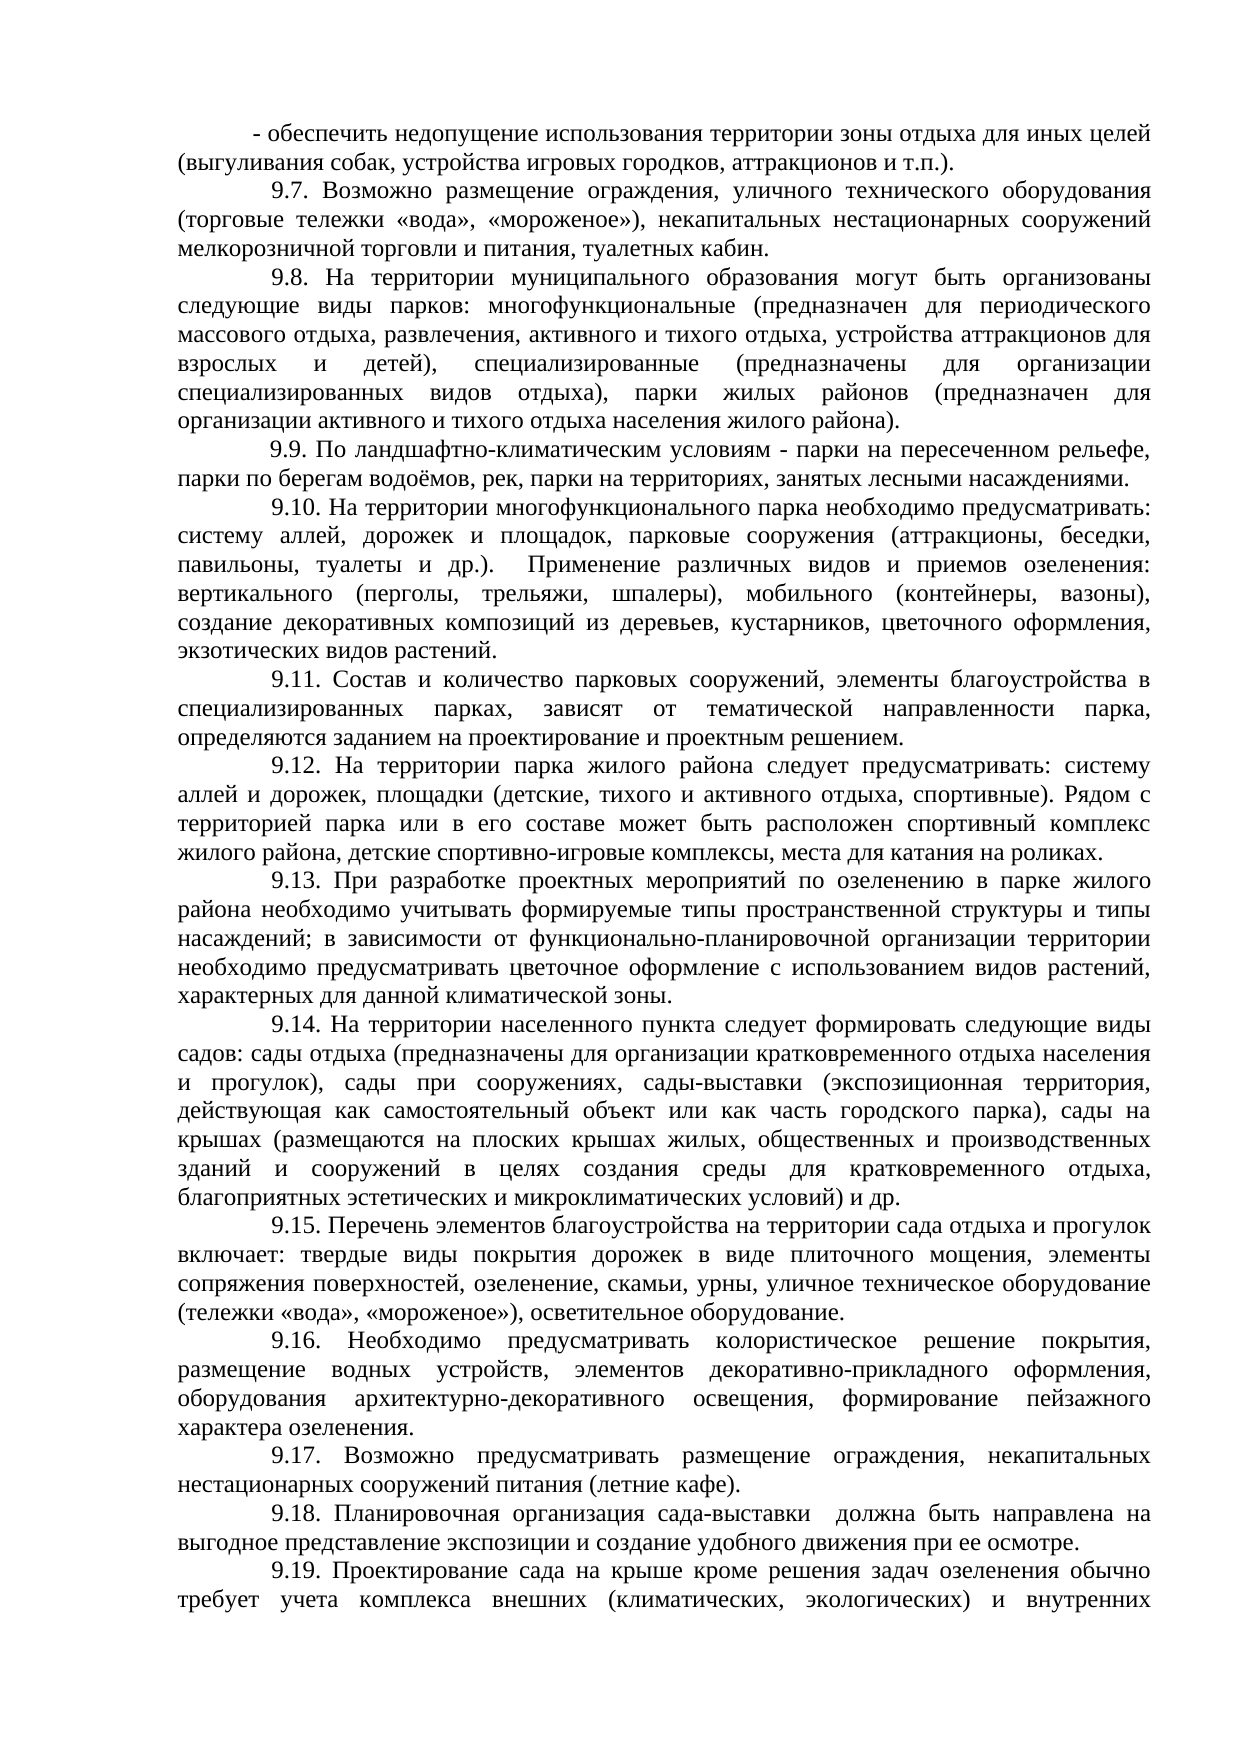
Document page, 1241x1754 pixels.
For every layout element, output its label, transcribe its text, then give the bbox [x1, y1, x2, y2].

text 9.18. Планировочная организация сада-выставки должна быть направлена на выгодное представление экспозиции и создание удобного движения при ее осмотре. [177, 1498, 1152, 1556]
text 9.9. По ландшафтно-климатическим условиям - парки на пересеченном рельефе, парки по берегам водоёмов, рек, парки на территориях, занятых лесными насаждениями. [177, 434, 1152, 492]
text 9.15. Перечень элементов благоустройства на территории сада отдыха и прогулок включает: твердые виды покрытия дорожек в виде плиточного мощения, элементы сопряжения поверхностей, озеленение, скамьи, урны, уличное техническое оборудование (тележки «вода», «мороженое»), осветительное оборудование. [177, 1211, 1152, 1326]
text 9.17. Возможно предусматривать размещение ограждения, некапитальных нестационарных сооружений питания (летние кафе). [177, 1441, 1152, 1498]
text - обеспечить недопущение использования территории зоны отдыха для иных целей (выгуливания собак, устройства игровых городков, аттракционов и т.п.). [177, 118, 1152, 176]
text 9.10. На территории многофункционального парка необходимо предусматривать: систему аллей, дорожек и площадок, парковые сооружения (аттракционы, беседки, павильоны, туалеты и др.). Применение различных видов и приемов озеленения: вертикального (перголы, трельяжи, шпалеры), мобильного (контейнеры, вазоны), создание декоративных композиций из деревьев, кустарников, цветочного оформления, экзотических видов растений. [177, 492, 1152, 664]
text 9.14. На территории населенного пункта следует формировать следующие виды садов: сады отдыха (предназначены для организации кратковременного отдыха населения и прогулок), сады при сооружениях, сады-выставки (экспозиционная территория, действующая как самостоятельный объект или как часть городского парка), сады на крышах (размещаются на плоских крышах жилых, общественных и производственных зданий и сооружений в целях создания среды для кратковременного отдыха, благоприятных эстетических и микроклиматических условий) и др. [177, 1009, 1152, 1211]
text 9.13. При разработке проектных мероприятий по озеленению в парке жилого района необходимо учитывать формируемые типы пространственной структуры и типы насаждений; в зависимости от функционально-планировочной организации территории необходимо предусматривать цветочное оформление с использованием видов растений, характерных для данной климатической зоны. [177, 866, 1152, 1009]
text 9.7. Возможно размещение ограждения, уличного технического оборудования (торговые тележки «вода», «мороженое»), некапитальных нестационарных сооружений мелкорозничной торговли и питания, туалетных кабин. [177, 176, 1152, 262]
text 9.11. Состав и количество парковых сооружений, элементы благоустройства в специализированных парках, зависят от тематической направленности парка, определяются заданием на проектирование и проектным решением. [177, 664, 1152, 751]
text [177, 1556, 1152, 1613]
text 9.8. На территории муниципального образования могут быть организованы следующие виды парков: многофункциональные (предназначен для периодического массового отдыха, развлечения, активного и тихого отдыха, устройства аттракционов для взрослых и детей), специализированные (предназначены для организации специализированных видов отдыха), парки жилых районов (предназначен для организации активного и тихого отдыха населения жилого района). [177, 262, 1152, 434]
text 9.12. На территории парка жилого района следует предусматривать: систему аллей и дорожек, площадки (детские, тихого и активного отдыха, спортивные). Рядом с территорией парка или в его составе может быть расположен спортивный комплекс жилого района, детские спортивно-игровые комплексы, места для катания на роликах. [177, 751, 1152, 866]
text 9.16. Необходимо предусматривать колористическое решение покрытия, размещение водных устройств, элементов декоративно-прикладного оформления, оборудования архитектурно-декоративного освещения, формирование пейзажного характера озеленения. [177, 1326, 1152, 1441]
